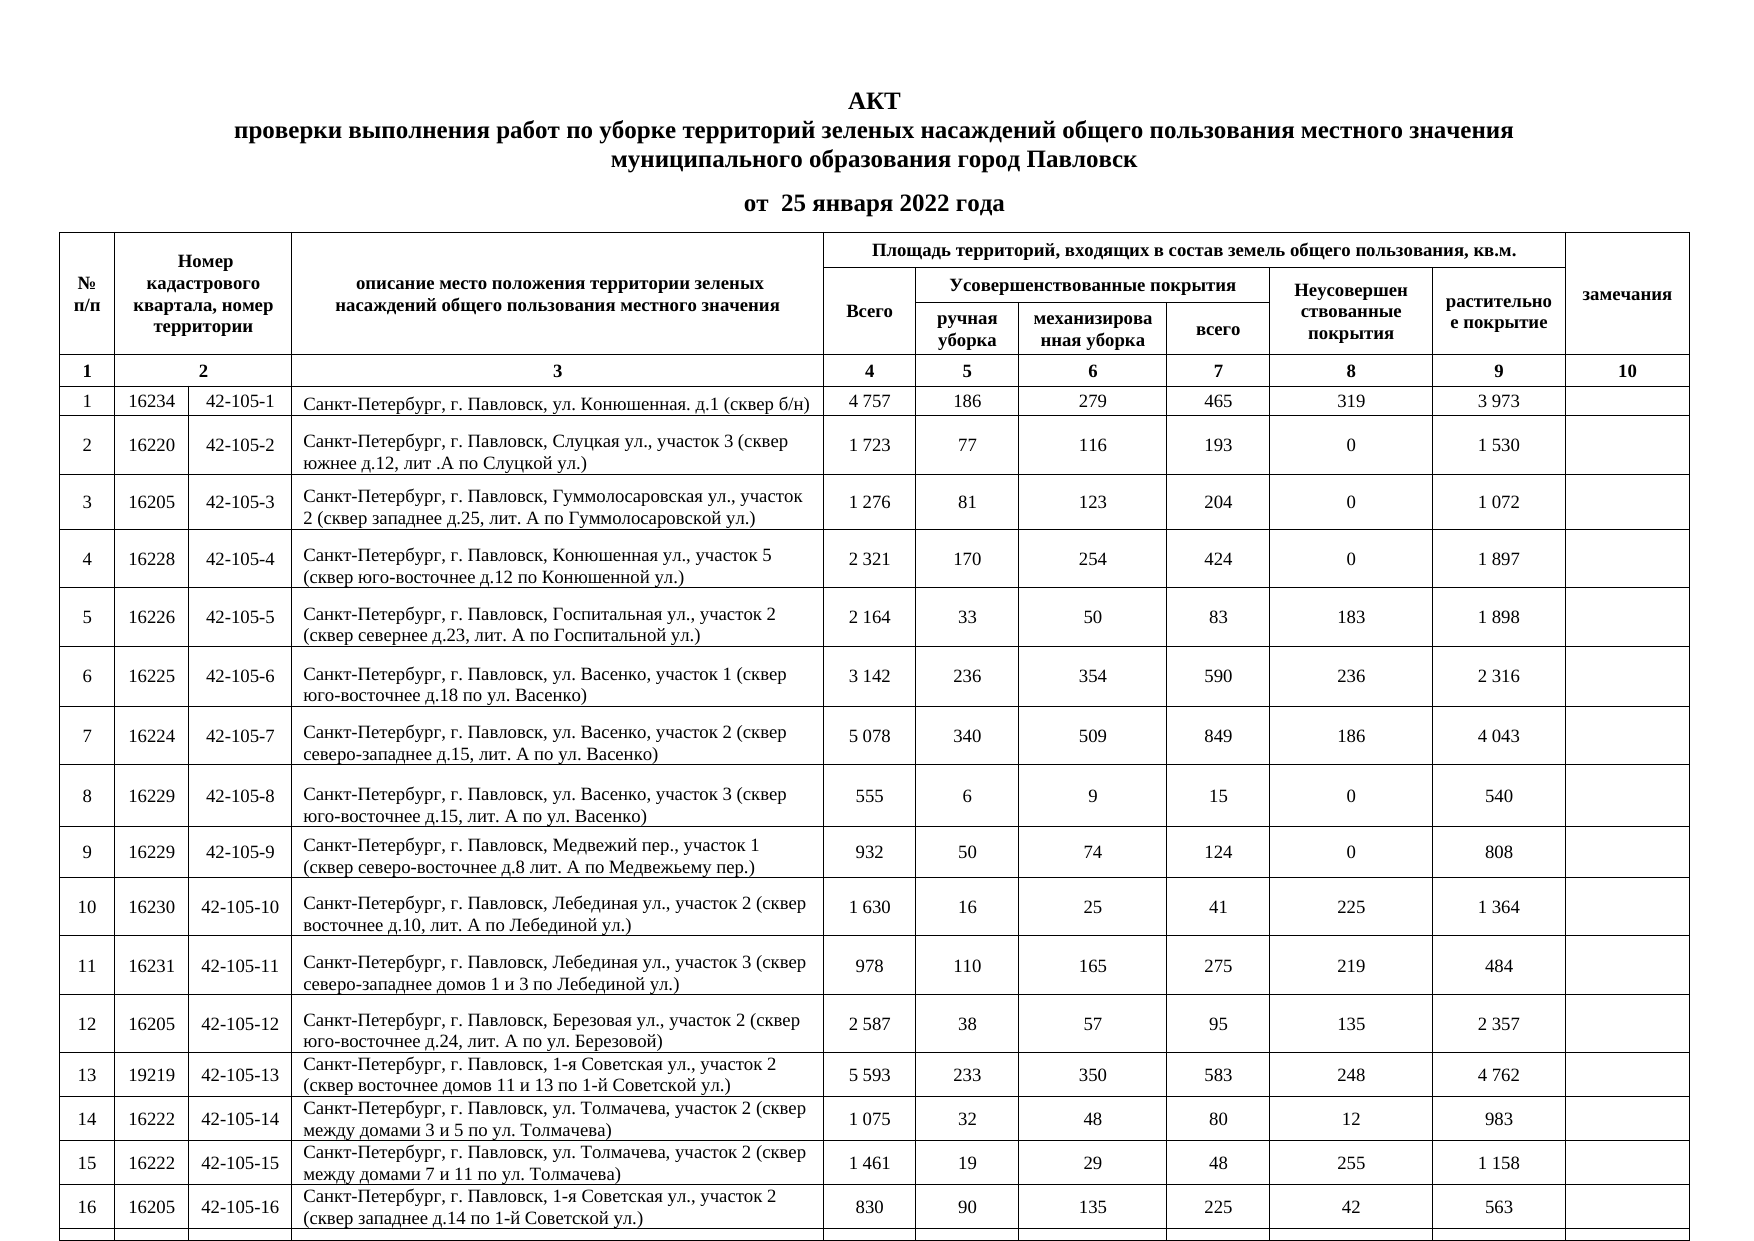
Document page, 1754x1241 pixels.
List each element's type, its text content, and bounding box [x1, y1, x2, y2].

table_cell Санкт-Петербург, г. Павловск, Слуцкая ул., участок 3 (сквер южнее д.12, лит .А по Слуцкой ул.) [292, 416, 823, 473]
table_cell 135 [1270, 995, 1432, 1052]
table_cell [1566, 995, 1689, 1052]
table_cell 225 [1167, 1185, 1269, 1228]
table_cell 186 [916, 387, 1018, 414]
table_cell 978 [824, 936, 915, 994]
table_cell 135 [1019, 1185, 1166, 1228]
table_cell 42-105-10 [189, 878, 291, 935]
table_cell 16220 [115, 416, 188, 473]
table_cell [1566, 530, 1689, 587]
table_cell 80 [1167, 1097, 1269, 1140]
table_cell 10 [1566, 355, 1689, 386]
table_cell Санкт-Петербург, г. Павловск, ул. Васенко, участок 2 (сквер северо-западнее д.15, лит. А по ул. Васенко) [292, 707, 823, 764]
table_cell 42-105-3 [189, 475, 291, 528]
table_cell 170 [916, 530, 1018, 587]
table_cell 465 [1167, 387, 1269, 414]
table_cell 2 316 [1433, 647, 1565, 706]
table_cell 123 [1019, 475, 1166, 528]
table_cell 29 [1019, 1141, 1166, 1184]
table_cell 9 [1433, 355, 1565, 386]
table_cell 12 [60, 995, 114, 1052]
table_cell 0 [1270, 530, 1432, 587]
table_cell [1566, 936, 1689, 994]
table_cell Площадь территорий, входящих в состав земель общего пользования, кв.м. [824, 233, 1565, 267]
table_cell Всего [824, 268, 915, 354]
table_cell 42-105-1 [189, 387, 291, 414]
table_cell 319 [1270, 387, 1432, 414]
table_cell 1 [60, 387, 114, 414]
table_cell 484 [1433, 936, 1565, 994]
table_cell Санкт-Петербург, г. Павловск, 1-я Советская ул., участок 2 (сквер восточнее домов 11 и 13 по 1-й Советской ул.) [292, 1053, 823, 1096]
table_cell 19219 [115, 1053, 188, 1096]
table_cell 81 [916, 475, 1018, 528]
table_cell [1566, 647, 1689, 706]
table_cell 48 [1019, 1097, 1166, 1140]
table_cell 3 [292, 355, 823, 386]
table_cell 16224 [115, 707, 188, 764]
table_cell 1 630 [824, 878, 915, 935]
table_cell 42-105-2 [189, 416, 291, 473]
table_cell 41 [1167, 878, 1269, 935]
table_cell 42-105-4 [189, 530, 291, 587]
table_cell Санкт-Петербург, г. Павловск, Лебединая ул., участок 2 (сквер восточнее д.10, лит. А по Лебединой ул.) [292, 878, 823, 935]
table_cell 32 [916, 1097, 1018, 1140]
table_cell 16 [916, 878, 1018, 935]
table_cell [1566, 416, 1689, 473]
table_cell 540 [1433, 765, 1565, 826]
table_cell 2 [115, 355, 291, 386]
table_cell замечания [1566, 233, 1689, 354]
table_cell 225 [1270, 878, 1432, 935]
table_cell 275 [1167, 936, 1269, 994]
table_cell 7 [60, 707, 114, 764]
table_cell 110 [916, 936, 1018, 994]
table_cell 193 [1167, 416, 1269, 473]
table_cell [1566, 1141, 1689, 1184]
table_cell № п/п [60, 233, 114, 354]
table_cell 4 757 [824, 387, 915, 414]
table_cell 204 [1167, 475, 1269, 528]
table_cell 42-105-5 [189, 588, 291, 646]
table_cell 7 [1167, 355, 1269, 386]
table_cell 186 [1270, 707, 1432, 764]
table_cell Санкт-Петербург, г. Павловск, Госпитальная ул., участок 2 (сквер севернее д.23, лит. А по Госпитальной ул.) [292, 588, 823, 646]
table_cell 1 075 [824, 1097, 915, 1140]
table_cell всего [1167, 303, 1269, 354]
table_cell от 25 января 2022 года [59, 173, 1689, 232]
table_cell механизированная уборка [1019, 303, 1166, 354]
table_cell Усовершенствованные покрытия [916, 268, 1269, 302]
table_cell 16205 [115, 475, 188, 528]
table_cell 4 762 [1433, 1053, 1565, 1096]
table_cell 50 [1019, 588, 1166, 646]
table_cell 9 [1019, 765, 1166, 826]
table_cell 1 [60, 355, 114, 386]
table_cell [1566, 707, 1689, 764]
table_cell [1566, 1097, 1689, 1140]
table_cell 3 973 [1433, 387, 1565, 414]
table_cell 1 530 [1433, 416, 1565, 473]
table_cell 808 [1433, 827, 1565, 877]
table_cell 57 [1019, 995, 1166, 1052]
table_cell 16234 [115, 387, 188, 414]
table_cell 236 [916, 647, 1018, 706]
table_cell 16 [60, 1185, 114, 1228]
table_cell 340 [916, 707, 1018, 764]
table_cell [1566, 1229, 1689, 1240]
table_cell 2 587 [824, 995, 915, 1052]
table_cell 183 [1270, 588, 1432, 646]
table_cell 13 [60, 1053, 114, 1096]
table_cell Санкт-Петербург, г. Павловск, ул. Васенко, участок 1 (сквер юго-восточнее д.18 по ул. Васенко) [292, 647, 823, 706]
table_cell 16226 [115, 588, 188, 646]
table_cell 42-105-6 [189, 647, 291, 706]
table_header АКТ проверки выполнения работ по уборке территорий зеленых насаждений общего пользования местного значения муниципального образования город Павловск [59, 0, 1689, 172]
table_cell Санкт-Петербург, г. Павловск, Медвежий пер., участок 1 (сквер северо-восточнее д.8 лит. А по Медвежьему пер.) [292, 827, 823, 877]
table_cell Санкт-Петербург, г. Павловск, 1-я Советская ул., участок 2 (сквер западнее д.14 по 1-й Советской ул.) [292, 1185, 823, 1228]
table_cell 1 158 [1433, 1141, 1565, 1184]
table_cell 4 [60, 530, 114, 587]
table_cell 42-105-9 [189, 827, 291, 877]
table_cell 42-105-13 [189, 1053, 291, 1096]
table_cell 95 [1167, 995, 1269, 1052]
table_cell 42-105-14 [189, 1097, 291, 1140]
table_cell 165 [1019, 936, 1166, 994]
table_cell 42-105-15 [189, 1141, 291, 1184]
table_cell 5 078 [824, 707, 915, 764]
table_cell 555 [824, 765, 915, 826]
table_cell 5 [916, 355, 1018, 386]
table_cell 15 [60, 1141, 114, 1184]
table_cell ручная уборка [916, 303, 1018, 354]
table_cell 19 [916, 1141, 1018, 1184]
table_cell 6 [916, 765, 1018, 826]
table_cell 590 [1167, 647, 1269, 706]
table_cell Санкт-Петербург, г. Павловск, Конюшенная ул., участок 5 (сквер юго-восточнее д.12 по Конюшенной ул.) [292, 530, 823, 587]
table_cell 83 [1167, 588, 1269, 646]
table_cell 2 164 [824, 588, 915, 646]
table_cell 219 [1270, 936, 1432, 994]
table_cell 279 [1019, 387, 1166, 414]
table_cell 0 [1270, 475, 1432, 528]
table_cell Санкт-Петербург, г. Павловск, ул. Толмачева, участок 2 (сквер между домами 3 и 5 по ул. Толмачева) [292, 1097, 823, 1140]
table_cell 509 [1019, 707, 1166, 764]
table_cell 1 898 [1433, 588, 1565, 646]
table_cell 16230 [115, 878, 188, 935]
table_cell 16222 [115, 1141, 188, 1184]
table_cell 42-105-8 [189, 765, 291, 826]
table_cell Неусовершен ствованные покрытия [1270, 268, 1432, 354]
table_cell 42-105-16 [189, 1185, 291, 1228]
table_cell 424 [1167, 530, 1269, 587]
table_cell 48 [1167, 1141, 1269, 1184]
table_cell 42-105-7 [189, 707, 291, 764]
table_cell 583 [1167, 1053, 1269, 1096]
table_cell 2 357 [1433, 995, 1565, 1052]
table_cell Санкт-Петербург, г. Павловск, Гуммолосаровская ул., участок 2 (сквер западнее д.25, лит. А по Гуммолосаровской ул.) [292, 475, 823, 528]
table_cell 1 364 [1433, 878, 1565, 935]
table_cell 124 [1167, 827, 1269, 877]
table_cell 16228 [115, 530, 188, 587]
table_cell [1566, 1185, 1689, 1228]
table_cell 14 [60, 1097, 114, 1140]
table_cell 42 [1270, 1185, 1432, 1228]
table_cell 25 [1019, 878, 1166, 935]
table_cell 2 [60, 416, 114, 473]
table_cell 248 [1270, 1053, 1432, 1096]
table_cell 1 723 [824, 416, 915, 473]
table_cell [1566, 1053, 1689, 1096]
table_cell 3 [60, 475, 114, 528]
table_cell 255 [1270, 1141, 1432, 1184]
table_cell 74 [1019, 827, 1166, 877]
table_cell 116 [1019, 416, 1166, 473]
table_cell 12 [1270, 1097, 1432, 1140]
table_cell [1566, 475, 1689, 528]
table_cell 16205 [115, 1185, 188, 1228]
table_cell 8 [1270, 355, 1432, 386]
table_cell 849 [1167, 707, 1269, 764]
table_cell 16231 [115, 936, 188, 994]
table_cell 4 [824, 355, 915, 386]
table_cell 1 897 [1433, 530, 1565, 587]
table_cell 16225 [115, 647, 188, 706]
table_cell 16229 [115, 827, 188, 877]
table_cell 3 142 [824, 647, 915, 706]
table_cell 16205 [115, 995, 188, 1052]
table_cell Санкт-Петербург, г. Павловск, ул. Конюшенная. д.1 (сквер б/н) [292, 387, 823, 414]
table_cell 6 [60, 647, 114, 706]
table_cell Санкт-Петербург, г. Павловск, ул. Толмачева, участок 2 (сквер между домами 7 и 11 по ул. Толмачева) [292, 1141, 823, 1184]
table_cell 0 [1270, 416, 1432, 473]
table_cell 0 [1270, 765, 1432, 826]
table_cell 563 [1433, 1185, 1565, 1228]
table_cell 2 321 [824, 530, 915, 587]
table_cell Санкт-Петербург, г. Павловск, ул. Васенко, участок 3 (сквер юго-восточнее д.15, лит. А по ул. Васенко) [292, 765, 823, 826]
table_cell 254 [1019, 530, 1166, 587]
table_cell 6 [1019, 355, 1166, 386]
table_cell 0 [1270, 827, 1432, 877]
table_cell 233 [916, 1053, 1018, 1096]
table_cell 1 072 [1433, 475, 1565, 528]
table_cell 354 [1019, 647, 1166, 706]
table_cell 90 [916, 1185, 1018, 1228]
table_cell 50 [916, 827, 1018, 877]
table_cell 5 [60, 588, 114, 646]
table_cell 236 [1270, 647, 1432, 706]
table_cell Санкт-Петербург, г. Павловск, Лебединая ул., участок 3 (сквер северо-западнее домов 1 и 3 по Лебединой ул.) [292, 936, 823, 994]
table_cell [1566, 387, 1689, 414]
table_cell 77 [916, 416, 1018, 473]
table_cell 38 [916, 995, 1018, 1052]
table_cell 983 [1433, 1097, 1565, 1140]
table_cell 33 [916, 588, 1018, 646]
table_cell 42-105-11 [189, 936, 291, 994]
table_cell 350 [1019, 1053, 1166, 1096]
table_cell [1566, 827, 1689, 877]
table_cell 42-105-12 [189, 995, 291, 1052]
table_cell 5 593 [824, 1053, 915, 1096]
table_cell растительное покрытие [1433, 268, 1565, 354]
table_cell 9 [60, 827, 114, 877]
table_cell Номер кадастрового квартала, номер территории [115, 233, 291, 354]
table_cell 10 [60, 878, 114, 935]
table_cell [1566, 765, 1689, 826]
table_cell 1 461 [824, 1141, 915, 1184]
table_cell 932 [824, 827, 915, 877]
table_cell 16222 [115, 1097, 188, 1140]
table_cell описание место положения территории зеленых насаждений общего пользования местного значения [292, 233, 823, 354]
table_cell 15 [1167, 765, 1269, 826]
table_cell [1566, 588, 1689, 646]
table_cell 8 [60, 765, 114, 826]
table_cell Санкт-Петербург, г. Павловск, Березовая ул., участок 2 (сквер юго-восточнее д.24, лит. А по ул. Березовой) [292, 995, 823, 1052]
table_cell 16229 [115, 765, 188, 826]
table_cell 830 [824, 1185, 915, 1228]
table_cell 11 [60, 936, 114, 994]
table_cell 4 043 [1433, 707, 1565, 764]
table_cell 1 276 [824, 475, 915, 528]
table_cell [1566, 878, 1689, 935]
